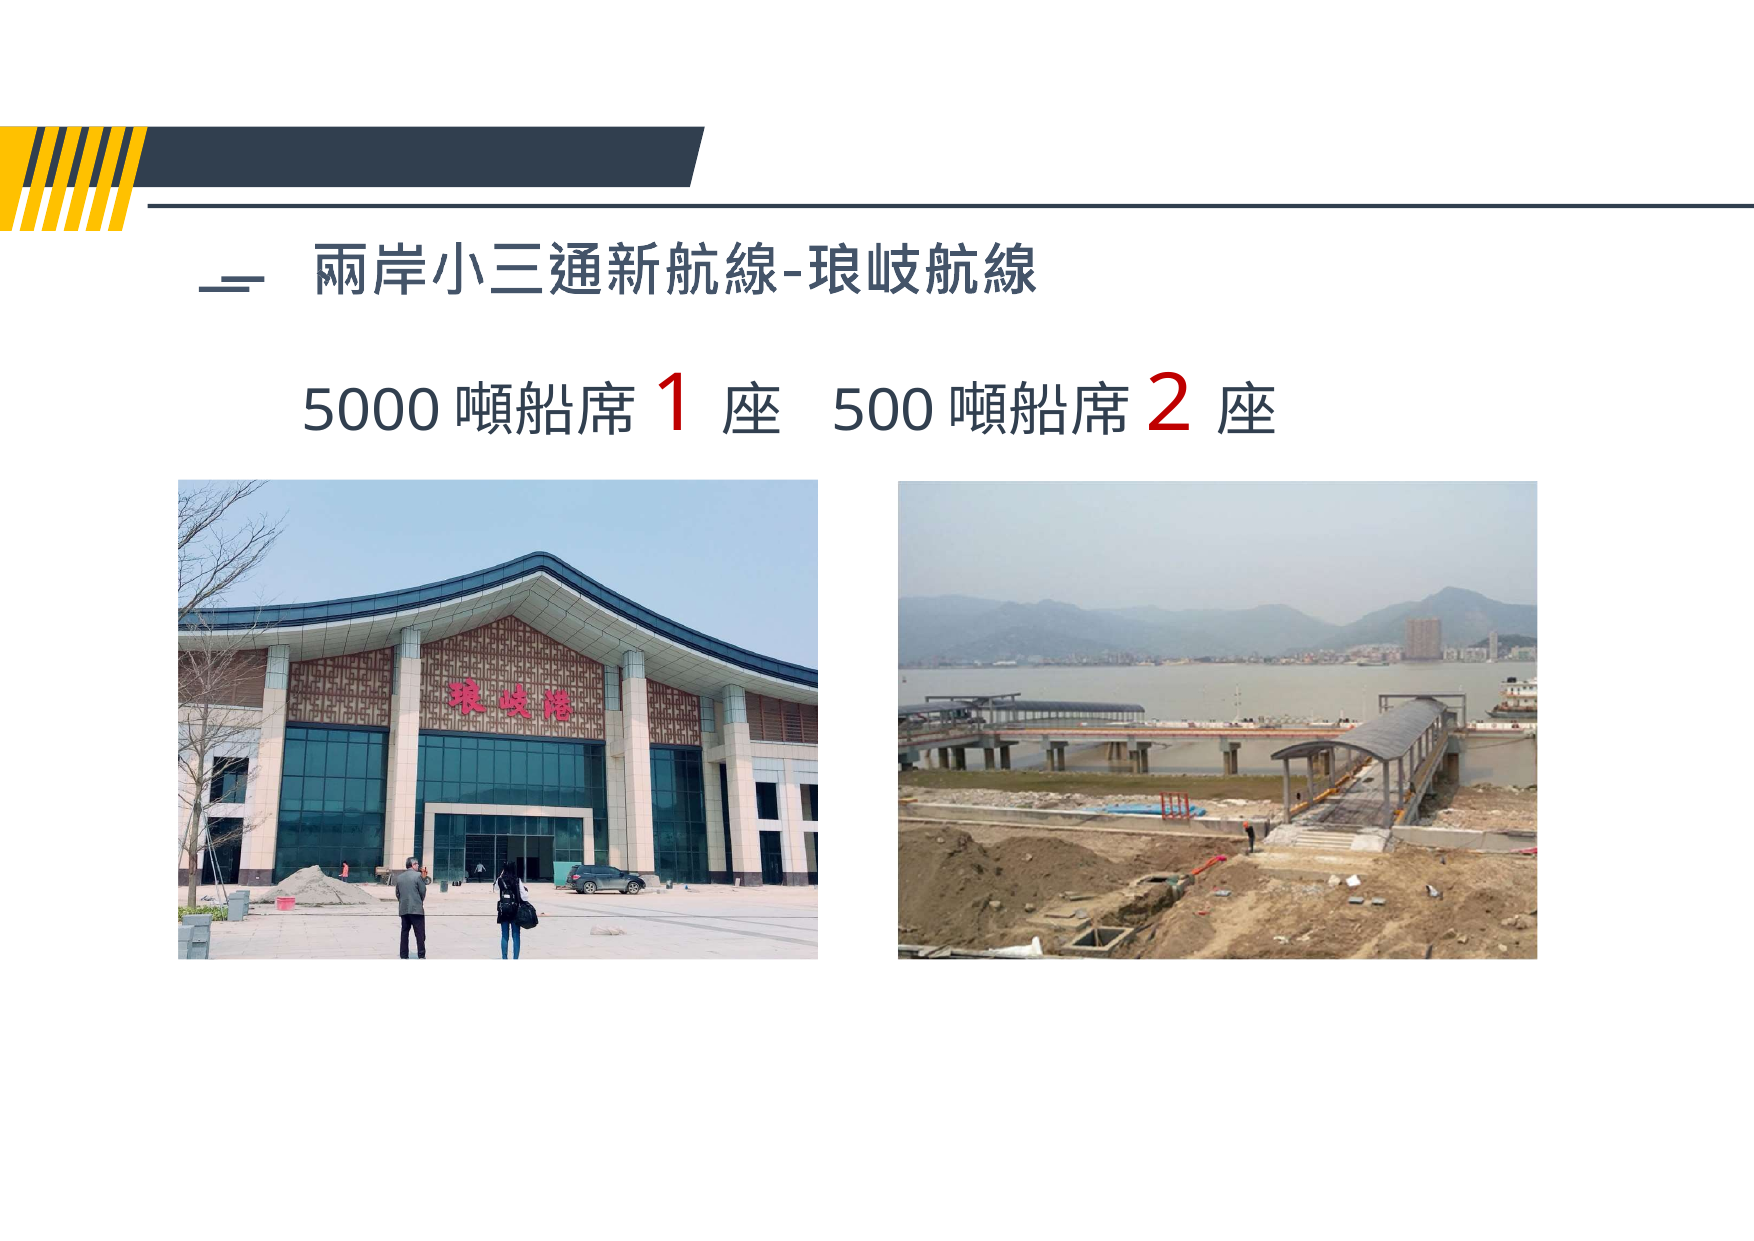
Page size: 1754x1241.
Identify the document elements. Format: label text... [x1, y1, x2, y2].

text 5000噸船席 1 座 500噸船席 2 座 [17, 312, 1562, 460]
picture [898, 481, 1537, 959]
picture [179, 480, 818, 959]
picture [315, 241, 777, 295]
